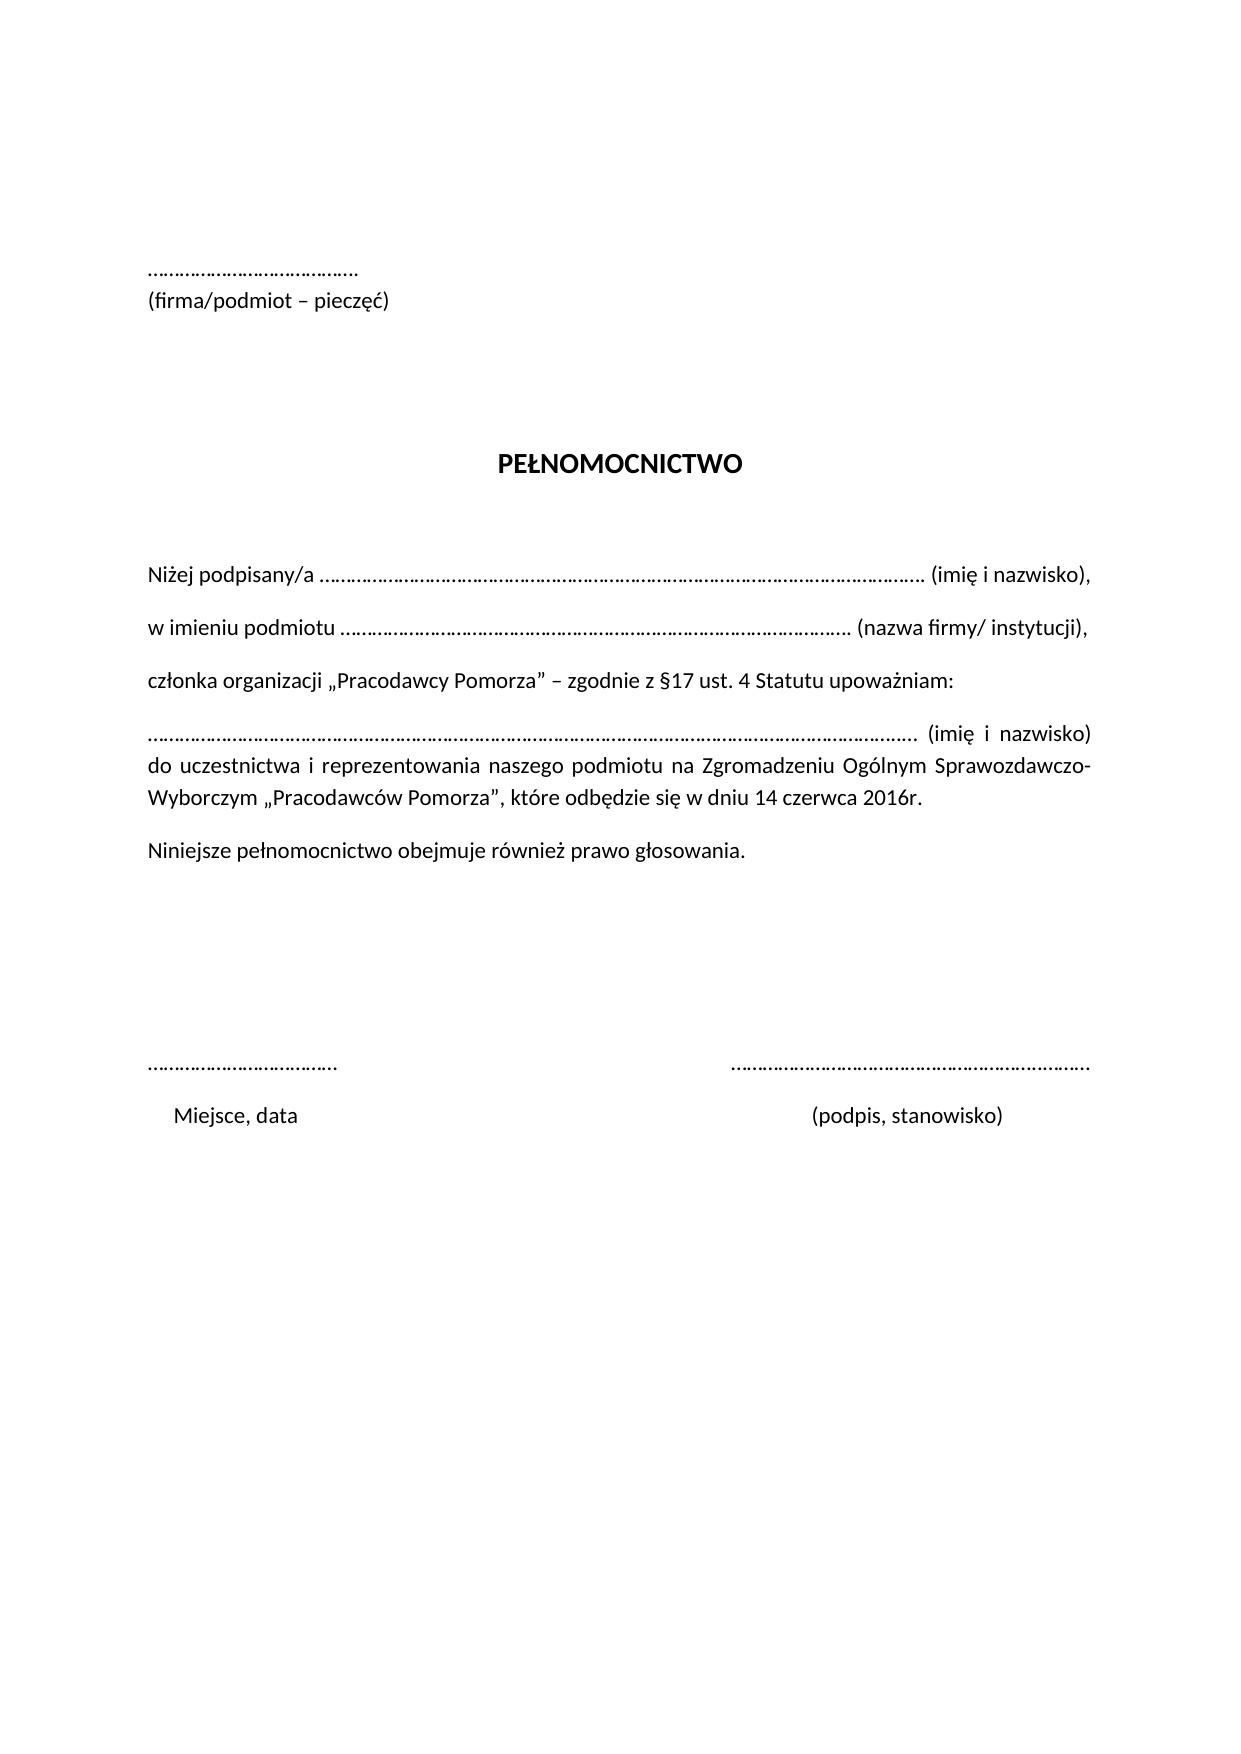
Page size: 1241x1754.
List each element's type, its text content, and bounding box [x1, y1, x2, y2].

text Niniejsze pełnomocnictwo obejmuje również prawo głosowania. [148, 836, 1093, 864]
text Niżej podpisany/a ……………………………………………………………………………………………………. (imię i nazwisko), [148, 560, 1093, 588]
text …………………………………. (firma/podmiot – pieczęć) [148, 254, 1093, 314]
text ……………………………… …………………………………………………..……… [148, 1048, 1093, 1076]
text ……………………………………………………………………………………………………………………………..… (imię i nazwisko) do uczestnictwa i reprezentowania naszego podmiotu na Zgromadzeniu Ogólnym Sprawozdawczo-Wyborczym „Pracodawców Pomorza”, które odbędzie się w dniu 14 czerwca 2016r. [148, 719, 1093, 811]
text członka organizacji „Pracodawcy Pomorza” – zgodnie z §17 ust. 4 Statutu upoważniam: [148, 666, 1093, 694]
text w imieniu podmiotu ……………………………………………………………………………………. (nazwa firmy/ instytucji), [148, 613, 1093, 641]
text PEŁNOMOCNICTWO [148, 445, 1093, 481]
text Miejsce, data (podpis, stanowisko) [148, 1101, 1093, 1129]
